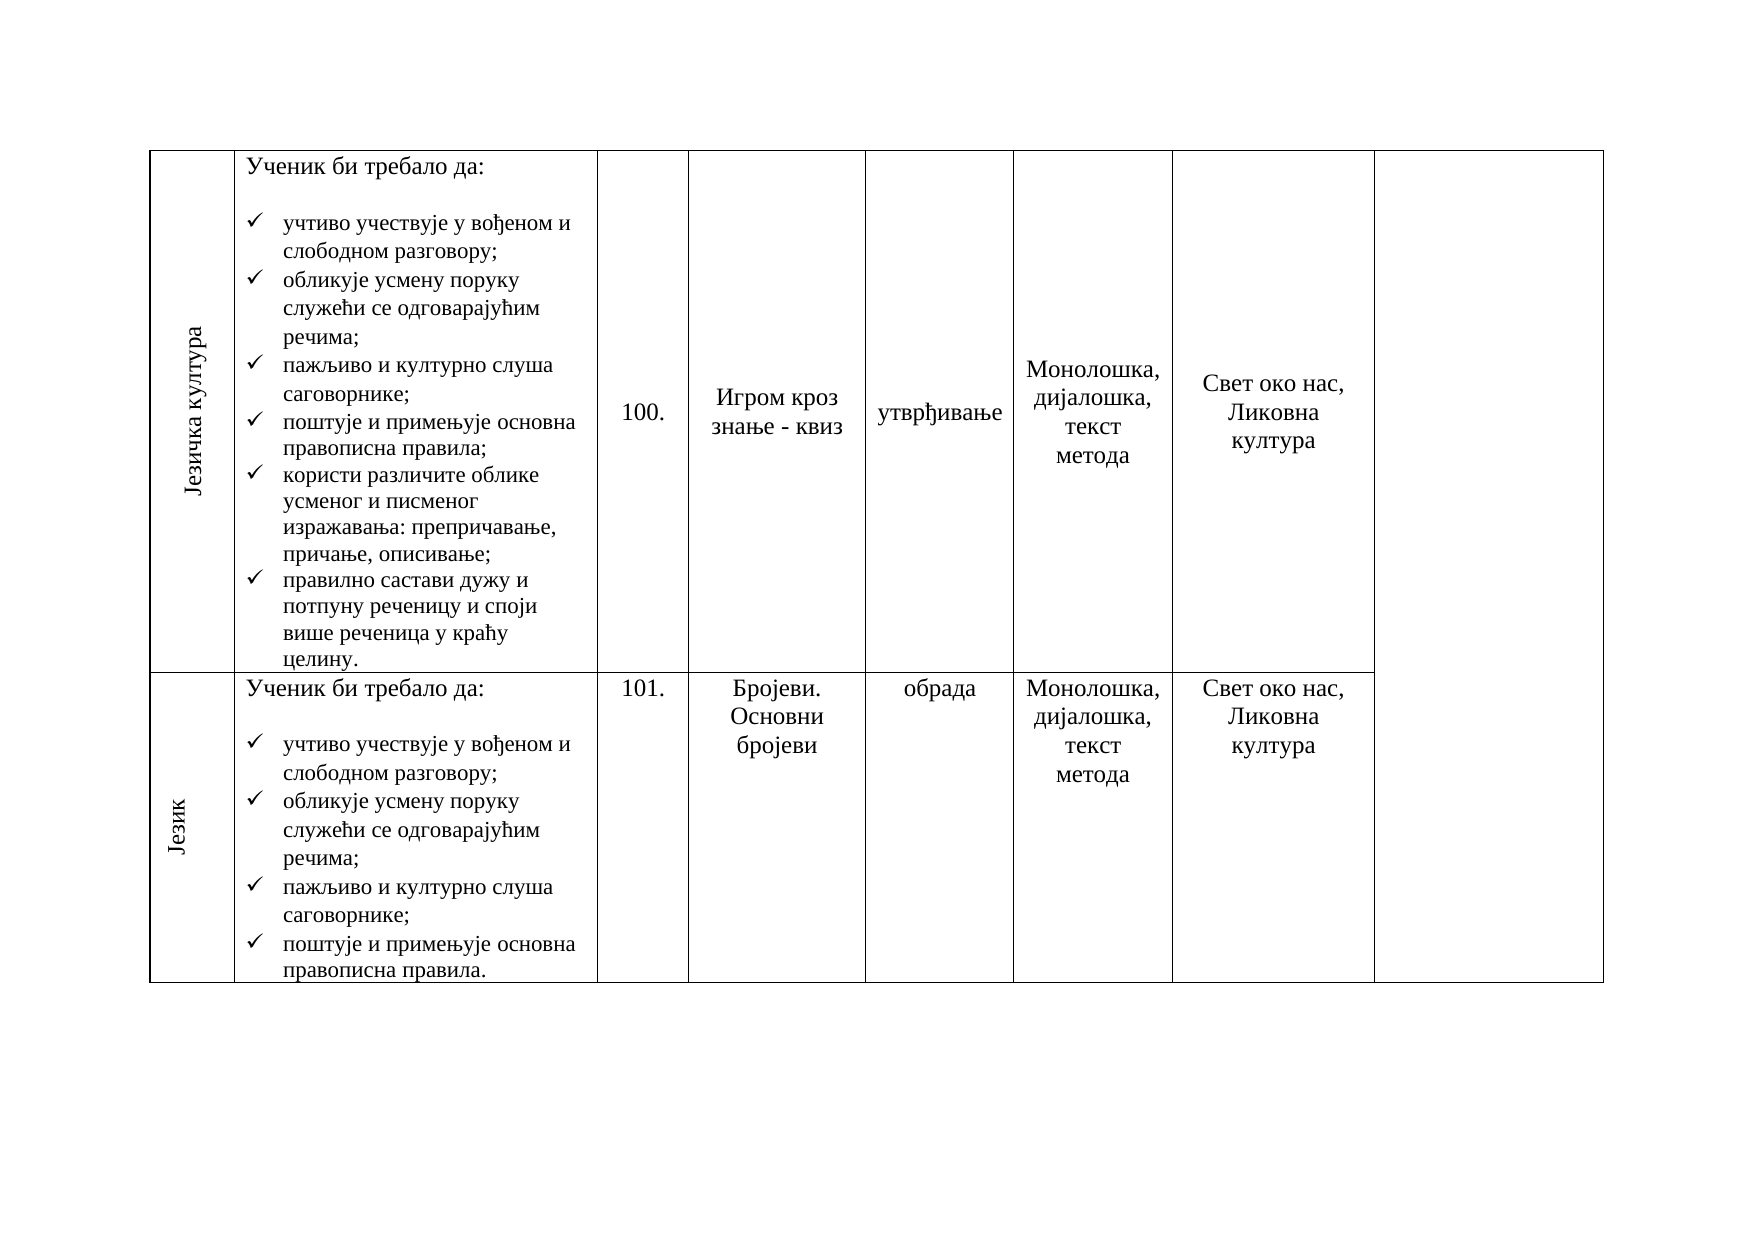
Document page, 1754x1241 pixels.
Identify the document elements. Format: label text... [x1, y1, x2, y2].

table_cell Ученик би требало да: учтиво учествује у вођеном и слободном разговору; обликује усмену поруку служећи се одговарајућим речима; пажљиво и културно слуша саговорнике; поштује и примењује основна правописна правила; користи различите облике усменог и писменог изражавања: препричавање, причање, описивање; правилно састави дужу и потпуну реченицу и споји више реченица у краћу целину. [235, 151, 597, 672]
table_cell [235, 673, 597, 982]
table_cell Бројеви. Основни бројеви [689, 673, 865, 982]
table_cell утврђивање [866, 151, 1013, 672]
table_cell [1014, 673, 1172, 982]
table_cell обрада [866, 673, 1013, 982]
table_cell Монолошка, дијалошка, текст метода [1014, 151, 1172, 672]
table_cell Свет око нас, Ликовна култура [1173, 151, 1374, 672]
table_cell 101. [598, 673, 688, 982]
table_cell Језичка култура [151, 151, 234, 672]
table_cell 100. [598, 151, 688, 672]
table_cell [1173, 673, 1374, 982]
table_cell Језик [151, 673, 234, 982]
table_cell Игром кроз знање - квиз [689, 151, 865, 672]
